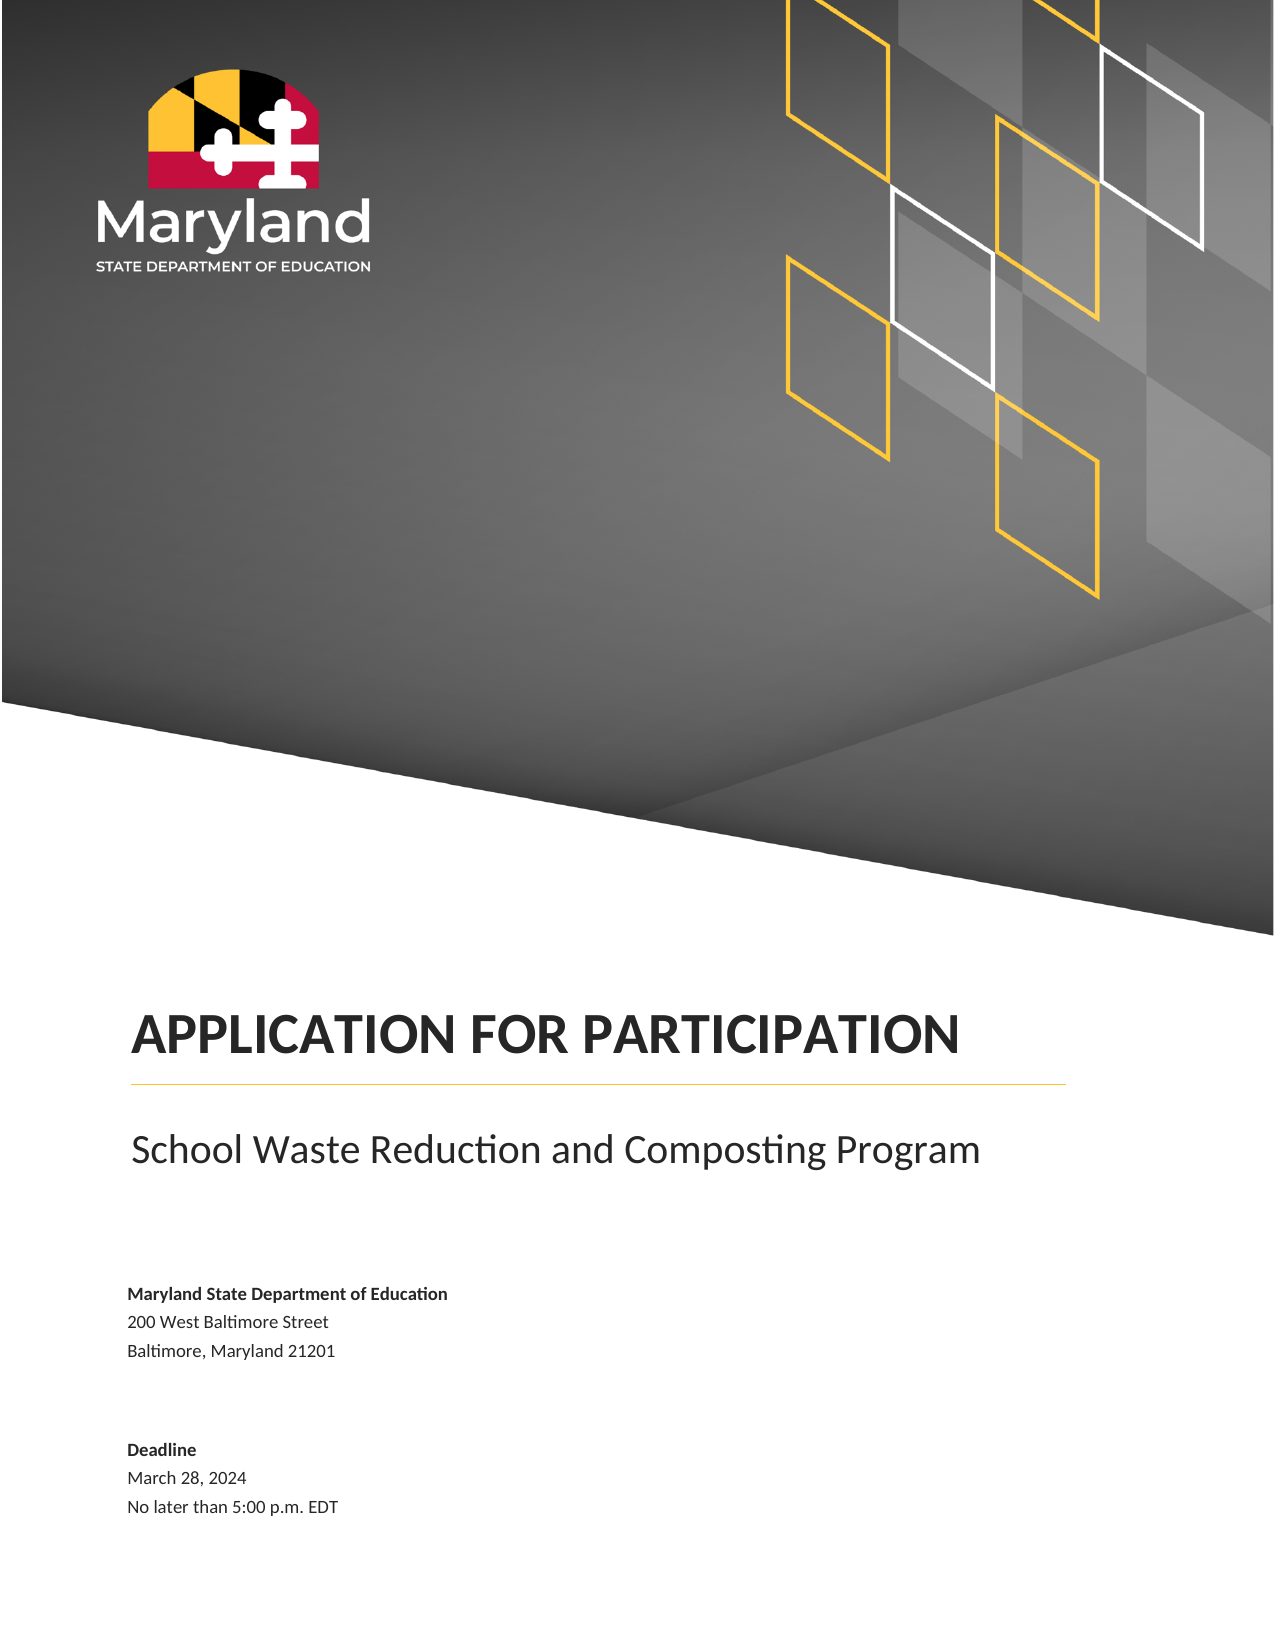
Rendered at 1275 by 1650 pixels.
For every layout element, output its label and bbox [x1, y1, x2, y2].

picture [2, 0, 1274, 936]
